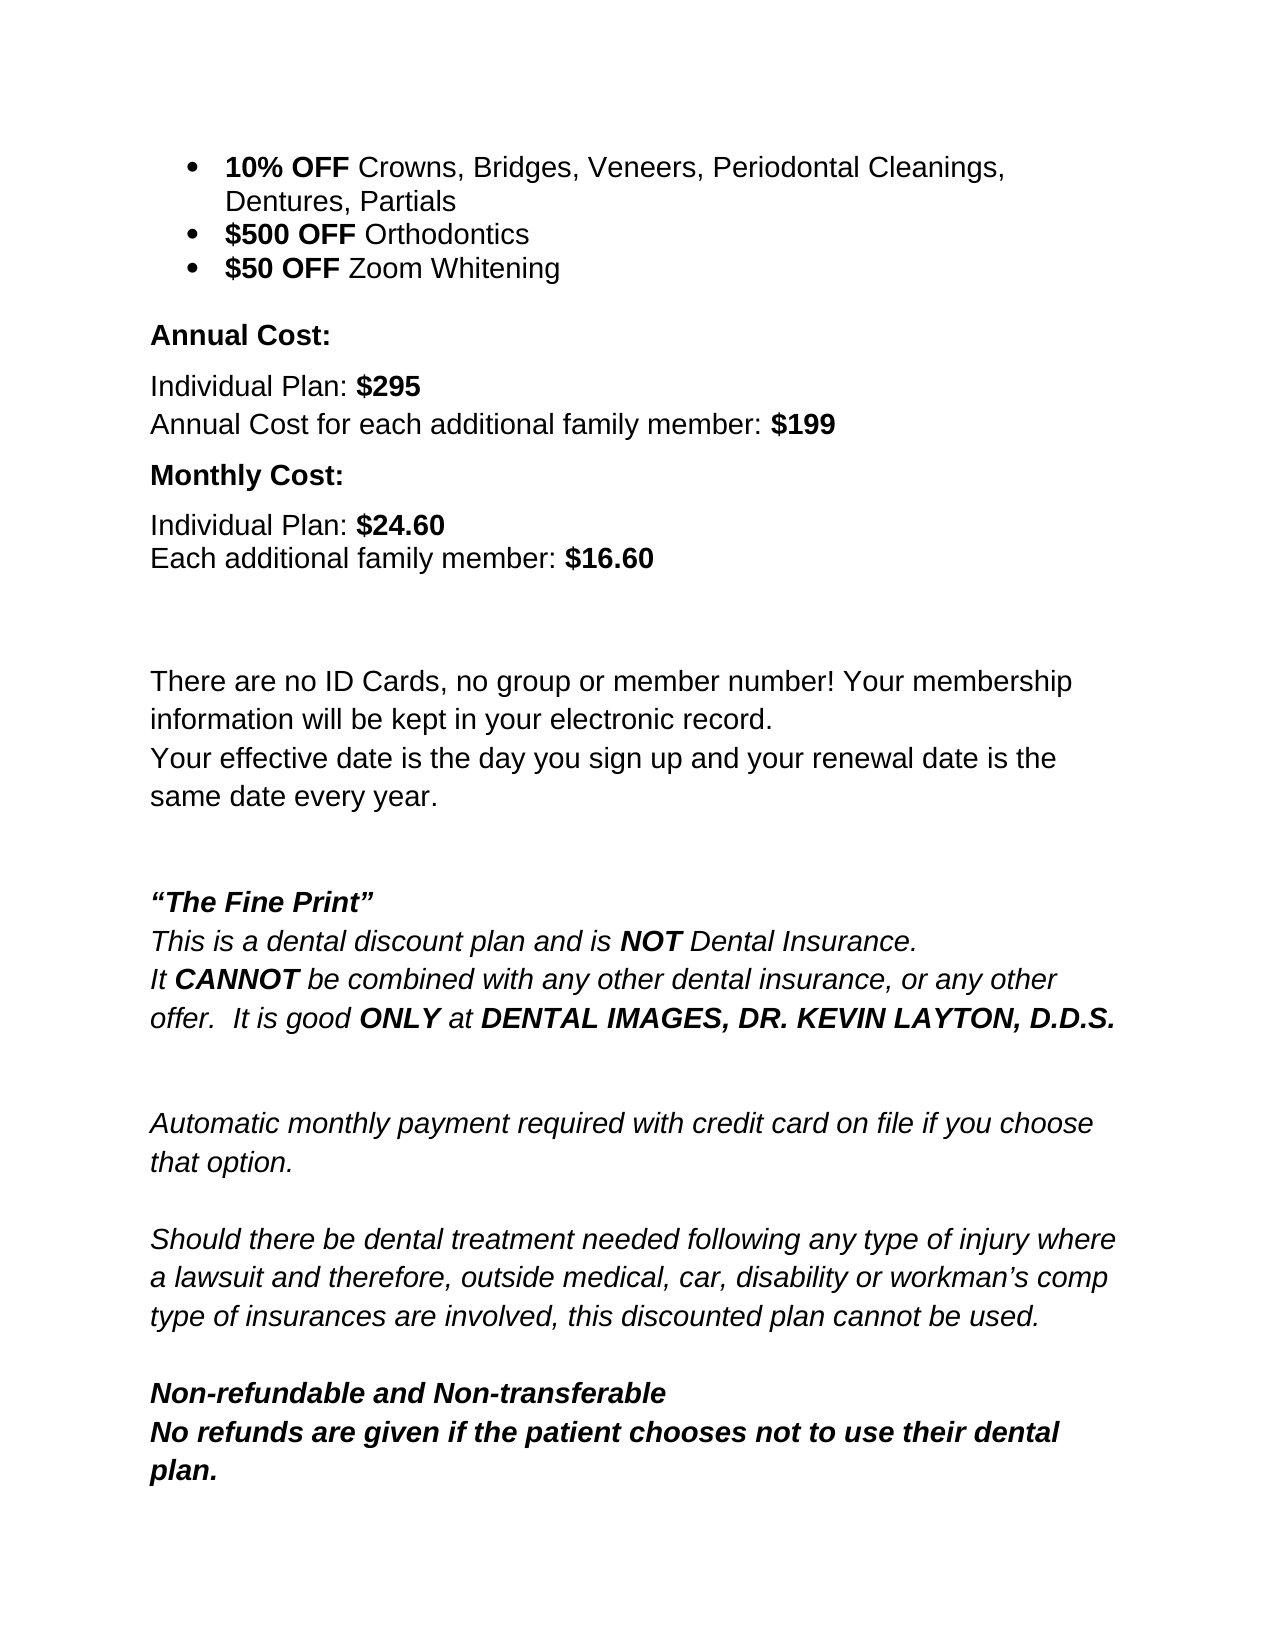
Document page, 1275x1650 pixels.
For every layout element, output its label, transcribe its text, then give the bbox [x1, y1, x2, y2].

title There are no ID Cards, no group or member number! Your membership information will be kept in your electronic record. [150, 664, 1125, 736]
title 10% OFF Crowns, Bridges, Veneers, Periodontal Cleanings, Dentures, Partials [187, 150, 1125, 217]
title No refunds are given if the patient chooses not to use their dental plan. [150, 1414, 1125, 1487]
title Your effective date is the day you sign up and your renewal date is the same date every year. [150, 741, 1125, 813]
title $500 OFF Orthodontics [187, 217, 1125, 251]
title Annual Cost: [150, 318, 1125, 352]
title $50 OFF Zoom Whitening [187, 251, 1125, 285]
title Each additional family member: $16.60 [150, 541, 1125, 575]
title Annual Cost for each additional family member: $199 [150, 407, 1125, 441]
title Should there be dental treatment needed following any type of injury where a lawsuit and therefore, outside medical, car, disability or workman’s comp type of insurances are involved, this discounted plan cannot be used. [150, 1222, 1125, 1332]
title Monthly Cost: [150, 457, 1125, 491]
title Automatic monthly payment required with credit card on file if you choose that option. [150, 1106, 1125, 1178]
title It CANNOT be combined with any other dental insurance, or any other offer. It is good ONLY at DENTAL IMAGES, DR. KEVIN LAYTON, D.D.S. [150, 962, 1125, 1034]
title Individual Plan: $295 [150, 369, 1125, 402]
title Individual Plan: $24.60 [150, 508, 1125, 541]
title This is a dental discount plan and is NOT Dental Insurance. [150, 923, 1125, 957]
title Non-refundable and Non-transferable [150, 1376, 1125, 1409]
title “The Fine Print” [150, 885, 1125, 918]
